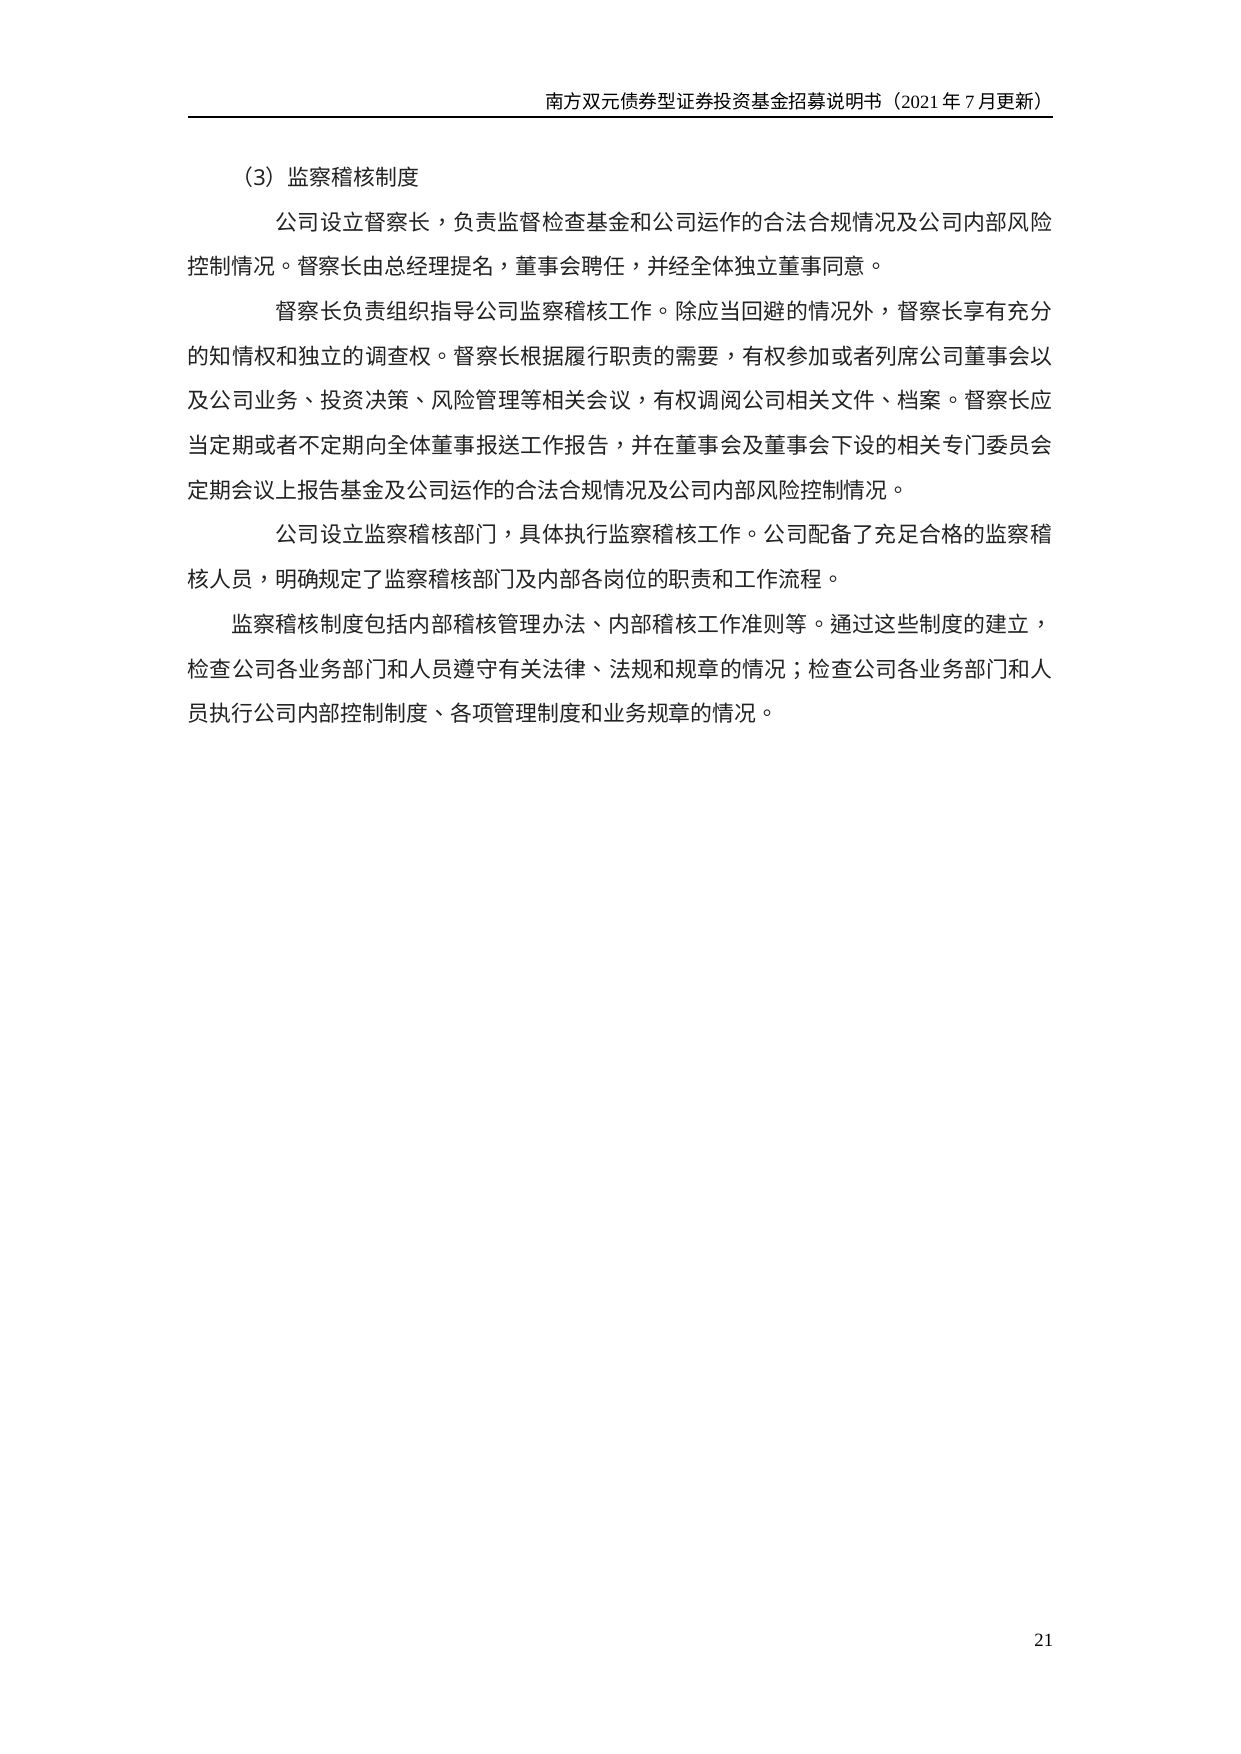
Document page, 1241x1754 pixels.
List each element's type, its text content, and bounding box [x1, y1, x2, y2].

text 公司设立督察长，负责监督检查基金和公司运作的合法合规情况及公司内部风险控制情况。督察长由总经理提名，董事会聘任，并经全体独立董事同意。 [187, 207, 1053, 281]
text 监察稽核制度包括内部稽核管理办法、内部稽核工作准则等。通过这些制度的建立，检查公司各业务部门和人员遵守有关法律、法规和规章的情况；检查公司各业务部门和人员执行公司内部控制制度、各项管理制度和业务规章的情况。 [187, 609, 1053, 728]
text （3）监察稽核制度 [187, 162, 1053, 192]
text 公司设立监察稽核部门，具体执行监察稽核工作。公司配备了充足合格的监察稽核人员，明确规定了监察稽核部门及内部各岗位的职责和工作流程。 [187, 519, 1053, 594]
text 督察长负责组织指导公司监察稽核工作。除应当回避的情况外，督察长享有充分的知情权和独立的调查权。督察长根据履行职责的需要，有权参加或者列席公司董事会以及公司业务、投资决策、风险管理等相关会议，有权调阅公司相关文件、档案。督察长应当定期或者不定期向全体董事报送工作报告，并在董事会及董事会下设的相关专门委员会定期会议上报告基金及公司运作的合法合规情况及公司内部风险控制情况。 [187, 296, 1053, 504]
